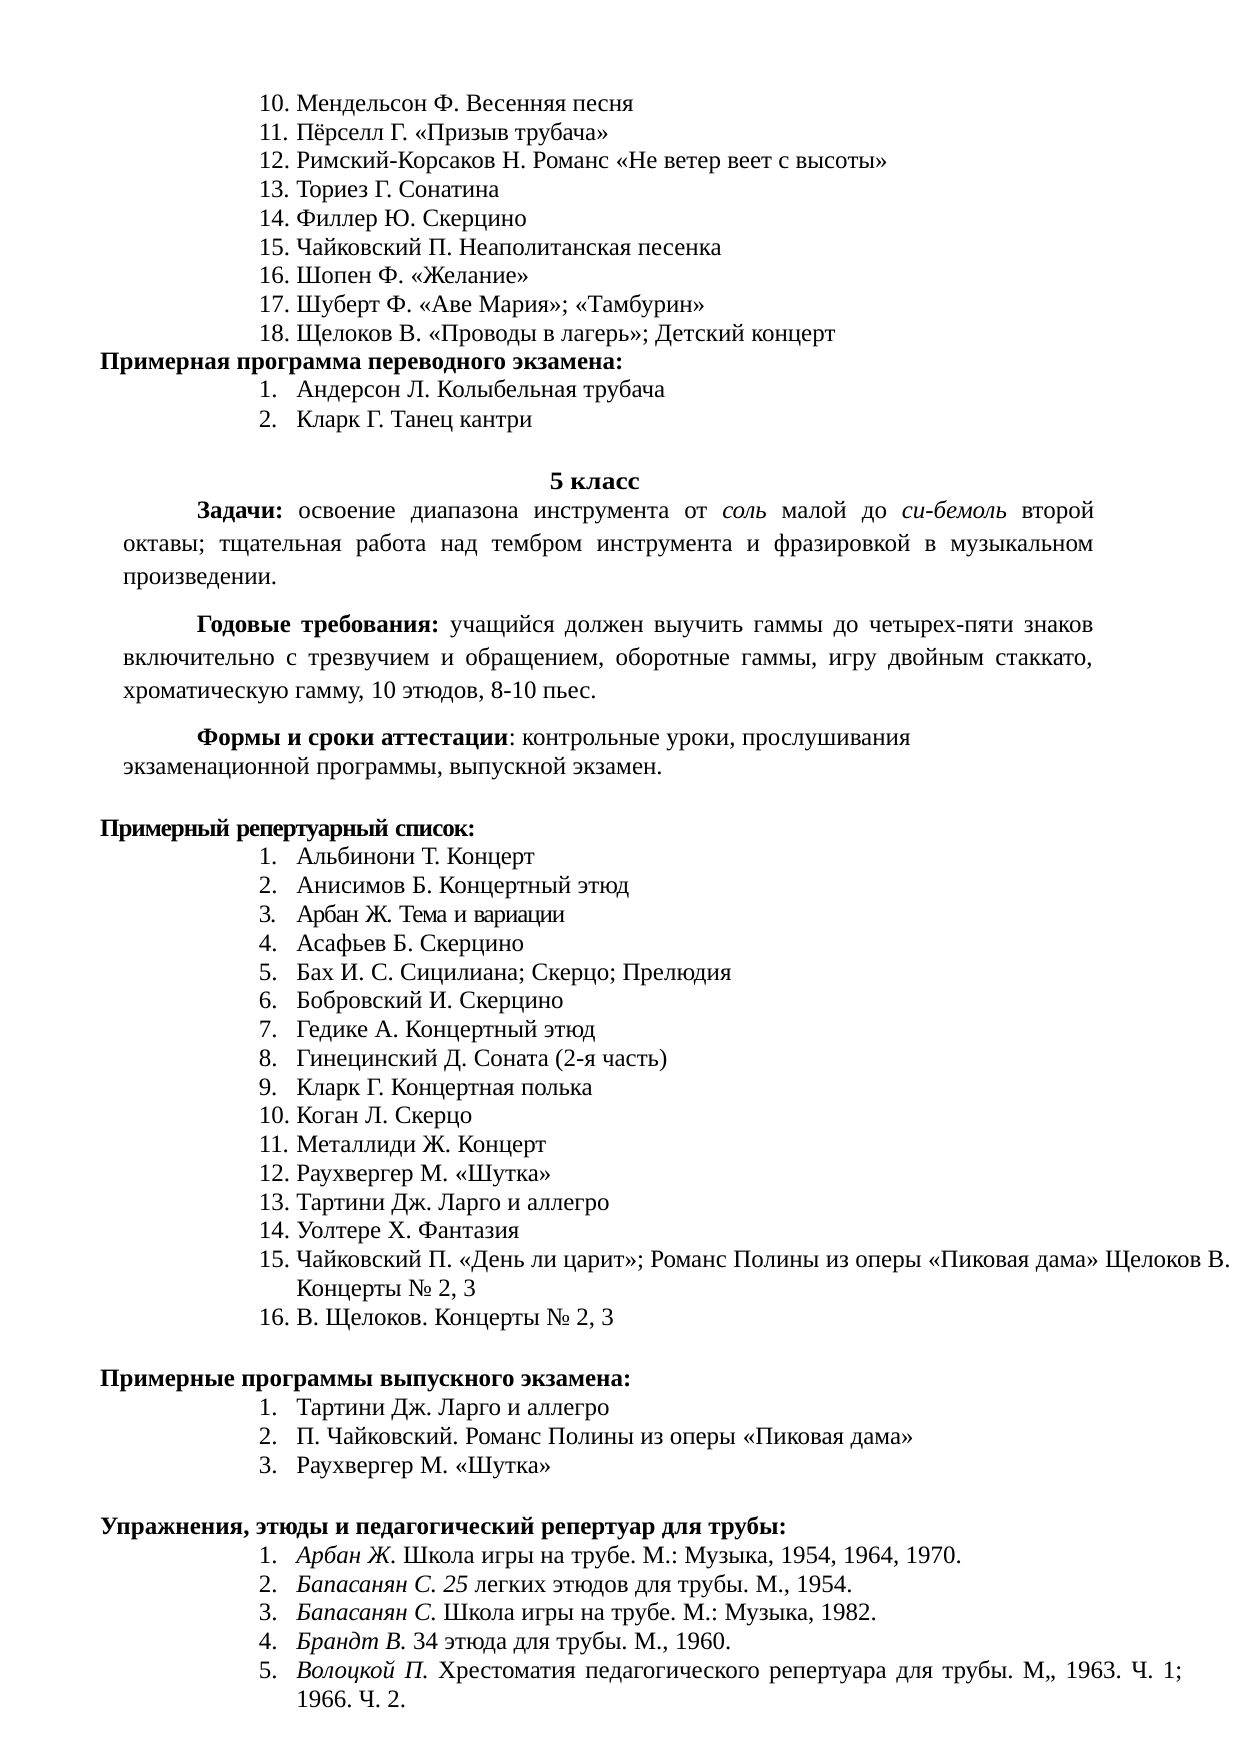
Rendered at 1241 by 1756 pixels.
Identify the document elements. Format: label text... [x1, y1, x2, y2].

list Чайковский П. Неаполитанская песенка [258, 232, 1240, 260]
list Упражнения, этюды и педагогический репертуар для трубы: [100, 1512, 1240, 1540]
list Кларк Г. Концертная полька [258, 1072, 1240, 1100]
list Арбан Ж. Школа игры на трубе. М.: Музыка, 1954, 1964, 1970. [258, 1540, 1240, 1569]
list Асафьев Б. Скерцино [258, 928, 1240, 957]
list Брандт В. 34 этюда для трубы. М., 1960. [258, 1626, 1240, 1655]
list Бах И. С. Сицилиана; Скерцо; Прелюдия [258, 957, 1240, 985]
list Шуберт Ф. «Аве Мария»; «Тамбурин» [258, 289, 1240, 318]
list Коган Л. Скерцо [258, 1100, 1240, 1129]
list Гинецинский Д. Соната (2-я часть) [258, 1043, 1240, 1072]
text 5 класс [549, 466, 1191, 495]
list Гедике А. Концертный этюд [258, 1014, 1240, 1043]
list Щелоков В. «Проводы в лагерь»; Детский концерт [258, 318, 1240, 347]
text Задачи: освоение диапазона инструмента от соль малой до си-бемоль второй октавы; тщательная работа над тембром инструмента и фразировкой в музыкальном произведении. [123, 495, 1094, 590]
list Арбан Ж. Тема и вариации [258, 899, 1240, 928]
list Раухвергер М. «Шутка» [258, 1450, 1240, 1479]
list Андерсон Л. Колыбельная трубача [258, 375, 1240, 404]
list Уолтере X. Фантазия [258, 1215, 1240, 1244]
list Мендельсон Ф. Весенняя песня [258, 88, 1240, 117]
list Бапасанян С. Школа игры на трубе. М.: Музыка, 1982. [258, 1597, 1240, 1626]
text Формы и сроки аттестации: контрольные уроки, прослушивания экзаменационной программы, выпускной экзамен. [123, 722, 911, 780]
list Ториез Г. Сонатина [258, 174, 1240, 203]
list Чайковский П. «День ли царит»; Романс Полины из оперы «Пиковая дама» Щелоков В. Концерты № 2, 3 [258, 1244, 1240, 1302]
list Примерный репертуарный список: [100, 813, 1240, 842]
list Римский-Корсаков Н. Романс «Не ветер веет с высоты» [258, 145, 1240, 174]
list Примерные программы выпускного экзамена: [100, 1364, 1240, 1392]
list Филлер Ю. Скерцино [258, 203, 1240, 232]
list Металлиди Ж. Концерт [258, 1129, 1240, 1158]
list Альбинони Т. Концерт [258, 842, 1240, 870]
list Примерная программа переводного экзамена: [100, 347, 1240, 375]
list П. Чайковский. Романс Полины из оперы «Пиковая дама» [258, 1421, 1240, 1450]
list Пёрселл Г. «Призыв трубача» [258, 117, 1240, 145]
list Тартини Дж. Ларго и аллегро [258, 1392, 1240, 1421]
list Шопен Ф. «Желание» [258, 260, 1240, 289]
text Годовые требования: учащийся должен выучить гаммы до четырех-пяти знаков включительно с трезвучием и обращением, оборотные гаммы, игру двойным стаккато, хроматическую гамму, 10 этюдов, 8-10 пьес. [123, 609, 1094, 703]
list Бапасанян С. 25 легких этюдов для трубы. М., 1954. [258, 1569, 1240, 1597]
list Кларк Г. Танец кантри [258, 404, 1240, 432]
list Тартини Дж. Ларго и аллегро [258, 1187, 1240, 1215]
list Бобровский И. Скерцино [258, 985, 1240, 1014]
list Раухвергер М. «Шутка» [258, 1158, 1240, 1187]
list Анисимов Б. Концертный этюд [258, 870, 1240, 899]
list В. Щелоков. Концерты № 2, 3 [258, 1302, 1240, 1330]
list Волоцкой П. Хрестоматия педагогического репертуара для трубы. М„ 1963. Ч. 1; 1966. Ч. 2. [258, 1655, 1240, 1712]
